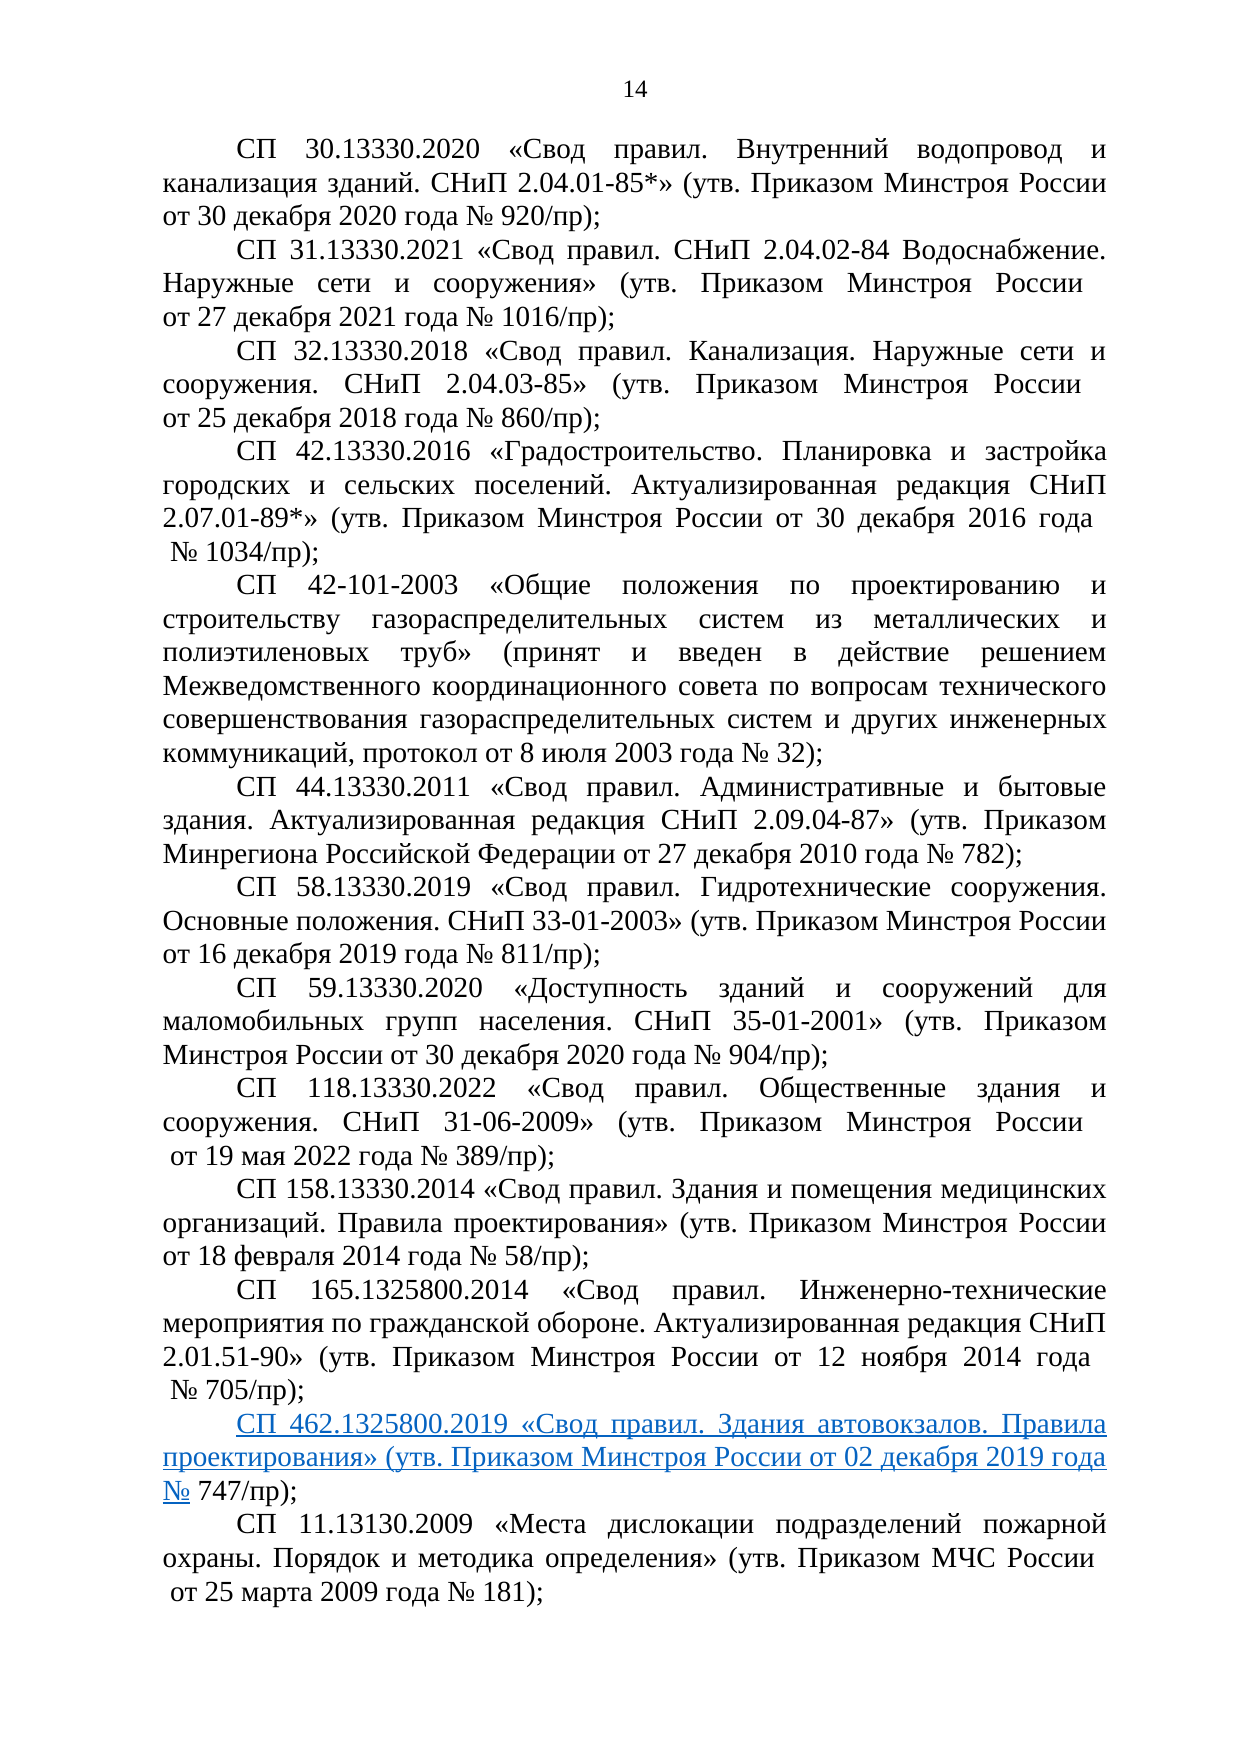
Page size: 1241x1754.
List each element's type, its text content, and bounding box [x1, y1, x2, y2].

text СП 118.13330.2022 «Свод правил. Общественные здания и сооружения. СНиП 31-06-2009» (утв. Приказом Минстроя России от 19 мая 2022 года № 389/пр); [162, 1071, 1107, 1171]
text СП 31.13330.2021 «Свод правил. СНиП 2.04.02-84 Водоснабжение. Наружные сети и сооружения» (утв. Приказом Минстроя России от 27 декабря 2021 года № 1016/пр); [162, 232, 1107, 333]
text СП 158.13330.2014 «Свод правил. Здания и помещения медицинских организаций. Правила проектирования» (утв. Приказом Минстроя России от 18 февраля 2014 года № 58/пр); [162, 1171, 1107, 1272]
text СП 462.1325800.2019 «Свод правил. Здания автовокзалов. Правила проектирования» (утв. Приказом Минстроя России от 02 декабря 2019 года № 747/пр); [162, 1406, 1107, 1469]
text СП 44.13330.2011 «Свод правил. Административные и бытовые здания. Актуализированная редакция СНиП 2.09.04-87» (утв. Приказом Минрегиона Российской Федерации от 27 декабря 2010 года № 782); [162, 769, 1107, 869]
text СП 42.13330.2016 «Градостроительство. Планировка и застройка городских и сельских поселений. Актуализированная редакция СНиП 2.07.01-89*» (утв. Приказом Минстроя России от 30 декабря 2016 года № 1034/пр); [162, 433, 1107, 567]
text СП 165.1325800.2014 «Свод правил. Инженерно-технические мероприятия по гражданской обороне. Актуализированная редакция СНиП 2.01.51-90» (утв. Приказом Минстроя России от 12 ноября 2014 года № 705/пр); [162, 1272, 1107, 1406]
text СП 30.13330.2020 «Свод правил. Внутренний водопровод и канализация зданий. СНиП 2.04.01-85*» (утв. Приказом Минстроя России от 30 декабря 2020 года № 920/пр); [162, 131, 1107, 232]
text СП 58.13330.2019 «Свод правил. Гидротехнические сооружения. Основные положения. СНиП 33-01-2003» (утв. Приказом Минстроя России от 16 декабря 2019 года № 811/пр); [162, 869, 1107, 970]
text СП 59.13330.2020 «Доступность зданий и сооружений для маломобильных групп населения. СНиП 35-01-2001» (утв. Приказом Минстроя России от 30 декабря 2020 года № 904/пр); [162, 970, 1107, 1071]
text СП 11.13130.2009 «Места дислокации подразделений пожарной охраны. Порядок и методика определения» (утв. Приказом МЧС России от 25 марта 2009 года № 181); [162, 1507, 1107, 1607]
text СП 462.1325800.2019 «Свод правил. Здания автовокзалов. Правила проектирования» (утв. Приказом Минстроя России от 02 декабря 2019 года № 747/пр); [162, 1470, 1107, 1507]
text СП 42-101-2003 «Общие положения по проектированию и строительству газораспределительных систем из металлических и полиэтиленовых труб» (принят и введен в действие решением Межведомственного координационного совета по вопросам технического совершенствования газораспределительных систем и других инженерных коммуникаций, протокол от 8 июля 2003 года № 32); [162, 567, 1107, 769]
text СП 32.13330.2018 «Свод правил. Канализация. Наружные сети и сооружения. СНиП 2.04.03-85» (утв. Приказом Минстроя России от 25 декабря 2018 года № 860/пр); [162, 333, 1107, 433]
